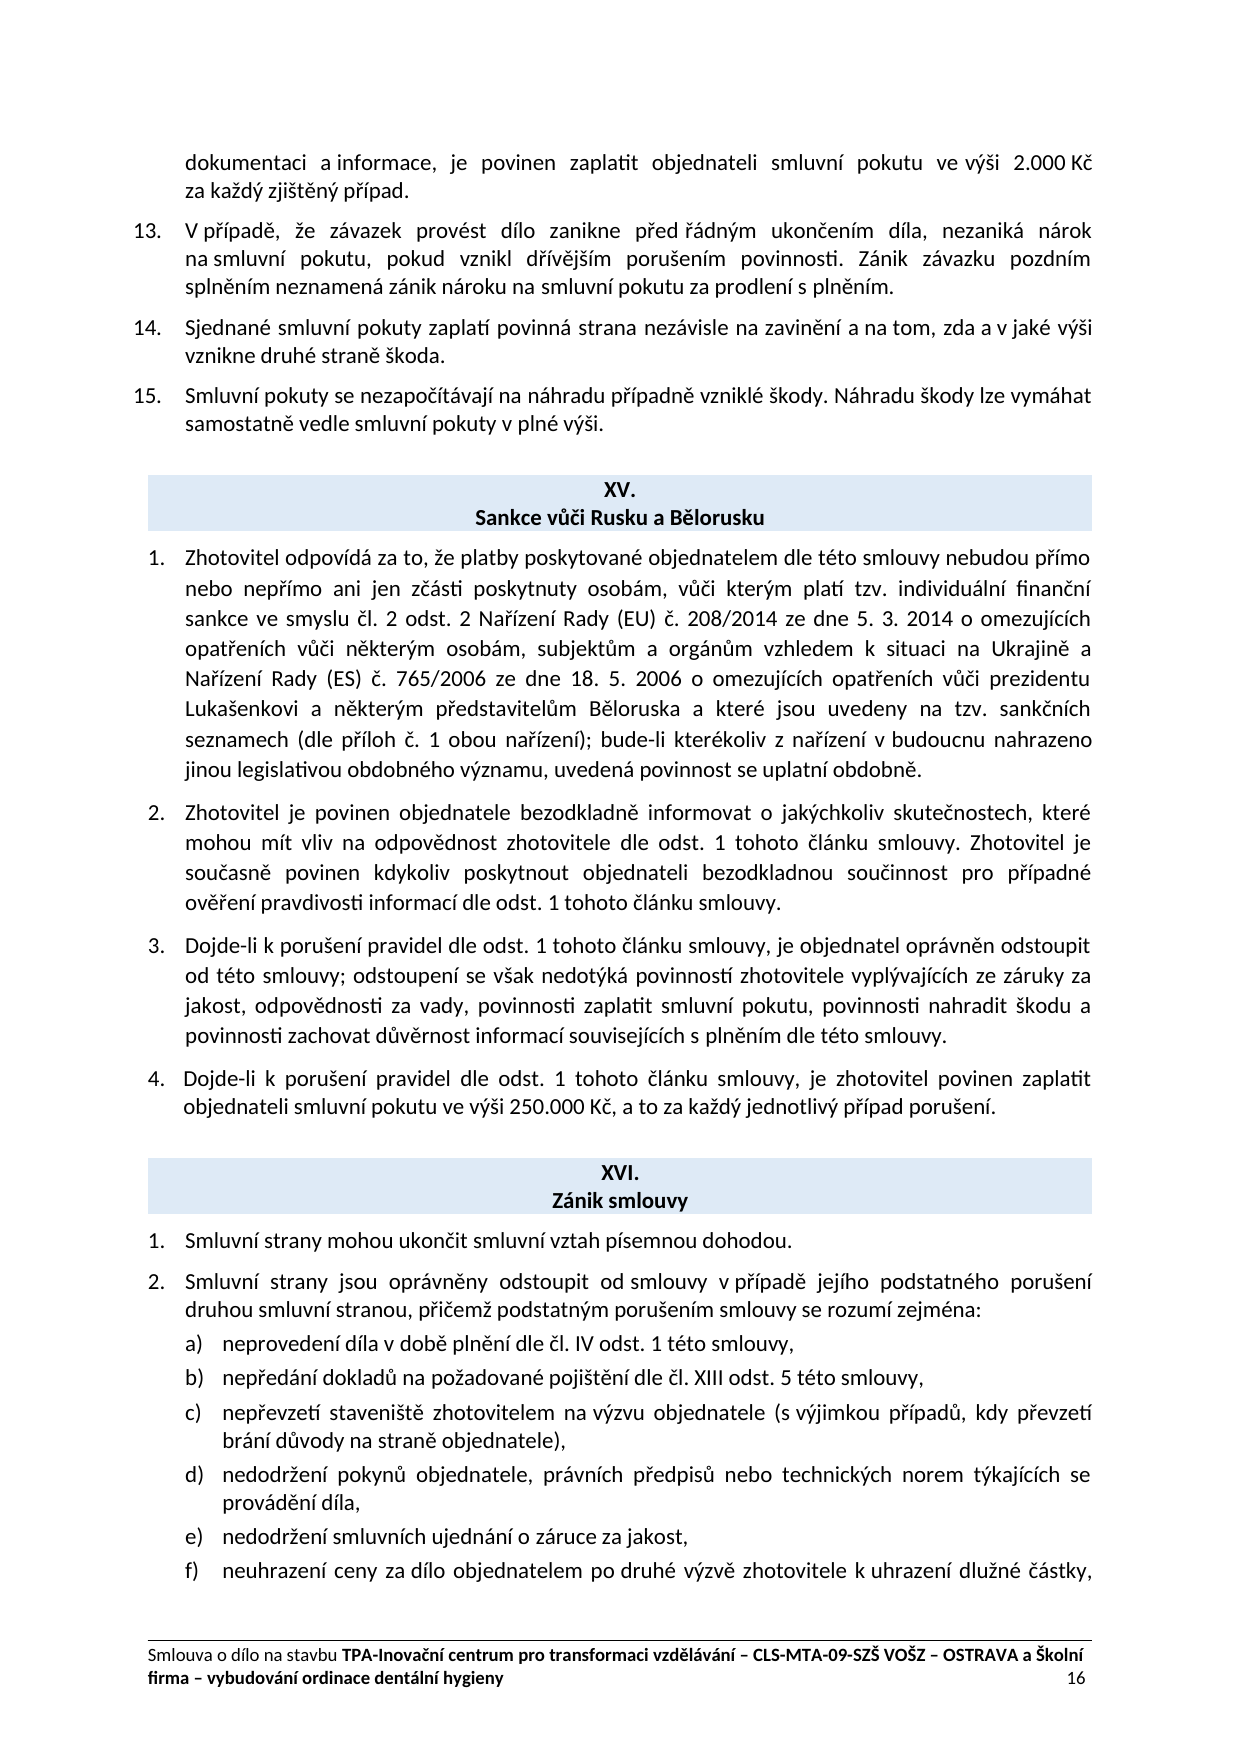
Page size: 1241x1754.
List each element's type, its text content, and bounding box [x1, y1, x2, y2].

list nepřevzetí staveniště zhotovitelem na výzvu objednatele (s výjimkou případů, kdy převzetí brání důvody na straně objednatele), [185, 1398, 1092, 1454]
list Sjednané smluvní pokuty zaplatí povinná strana nezávisle na zavinění a na tom, zda a v jaké výši vznikne druhé straně škoda. [133, 313, 1092, 369]
text XVI. Zánik smlouvy [148, 1158, 1092, 1214]
list neprovedení díla v době plnění dle čl. IV odst. 1 této smlouvy, [185, 1329, 1092, 1357]
list V případě, že závazek provést dílo zanikne před řádným ukončením díla, nezaniká nárok na smluvní pokutu, pokud vznikl dřívějším porušením povinnosti. Zánik závazku pozdním splněním neznamená zánik nároku na smluvní pokutu za prodlení s plněním. [133, 216, 1092, 300]
list Smluvní strany jsou oprávněny odstoupit od smlouvy v případě jejího podstatného porušení druhou smluvní stranou, přičemž podstatným porušením smlouvy se rozumí zejména: [148, 1267, 1092, 1323]
text XV. Sankce vůči Rusku a Bělorusku [148, 475, 1092, 531]
list Zhotovitel je povinen objednatele bezodkladně informovat o jakýchkoliv skutečnostech, které mohou mít vliv na odpovědnost zhotovitele dle odst. 1 tohoto článku smlouvy. Zhotovitel je současně povinen kdykoliv poskytnout objednateli bezodkladnou součinnost pro případné ověření pravdivosti informací dle odst. 1 tohoto článku smlouvy. [148, 798, 1092, 916]
list Dojde-li k porušení pravidel dle odst. 1 tohoto článku smlouvy, je objednatel oprávněn odstoupit od této smlouvy; odstoupení se však nedotýká povinností zhotovitele vyplývajících ze záruky za jakost, odpovědnosti za vady, povinnosti zaplatit smluvní pokutu, povinnosti nahradit škodu a povinnosti zachovat důvěrnost informací souvisejících s plněním dle této smlouvy. [148, 931, 1092, 1049]
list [185, 1557, 1092, 1584]
list nedodržení smluvních ujednání o záruce za jakost, [185, 1522, 1092, 1550]
list nedodržení pokynů objednatele, právních předpisů nebo technických norem týkajících se provádění díla, [185, 1460, 1092, 1516]
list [133, 148, 1092, 204]
list Smluvní pokuty se nezapočítávají na náhradu případně vzniklé škody. Náhradu škody lze vymáhat samostatně vedle smluvní pokuty v plné výši. [133, 381, 1092, 437]
list Zhotovitel odpovídá za to, že platby poskytované objednatelem dle této smlouvy nebudou přímo nebo nepřímo ani jen zčásti poskytnuty osobám, vůči kterým platí tzv. individuální finanční sankce ve smyslu čl. 2 odst. 2 Nařízení Rady (EU) č. 208/2014 ze dne 5. 3. 2014 o omezujících opatřeních vůči některým osobám, subjektům a orgánům vzhledem k situaci na Ukrajině a Nařízení Rady (ES) č. 765/2006 ze dne 18. 5. 2006 o omezujících opatřeních vůči prezidentu Lukašenkovi a některým představitelům Běloruska a které jsou uvedeny na tzv. sankčních seznamech (dle příloh č. 1 obou nařízení); bude-li kterékoliv z nařízení v budoucnu nahrazeno jinou legislativou obdobného významu, uvedená povinnost se uplatní obdobně. [148, 543, 1092, 783]
list nepředání dokladů na požadované pojištění dle čl. XIII odst. 5 této smlouvy, [185, 1363, 1092, 1391]
list Dojde-li k porušení pravidel dle odst. 1 tohoto článku smlouvy, je zhotovitel povinen zaplatit objednateli smluvní pokutu ve výši 250.000 Kč, a to za každý jednotlivý případ porušení. [148, 1064, 1092, 1120]
list Smluvní strany mohou ukončit smluvní vztah písemnou dohodou. [148, 1226, 1092, 1254]
